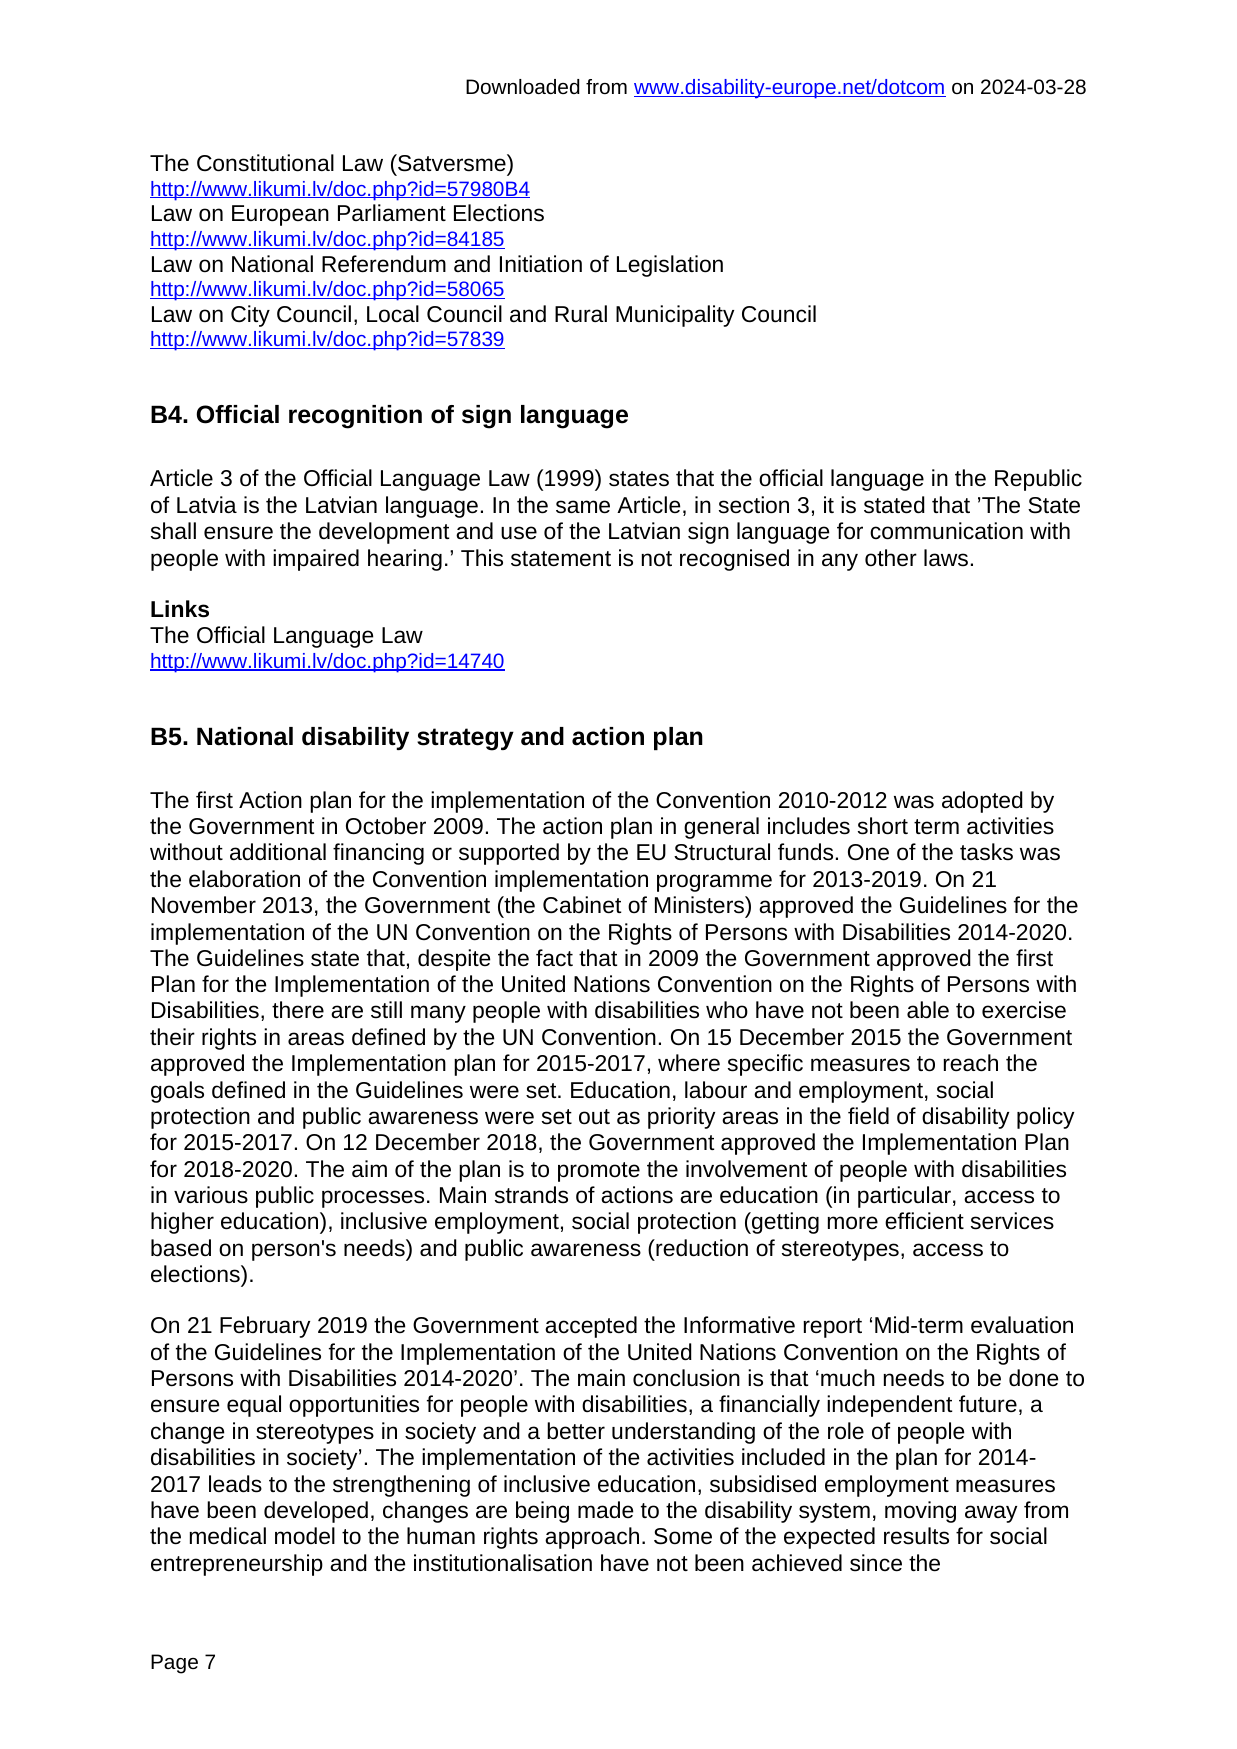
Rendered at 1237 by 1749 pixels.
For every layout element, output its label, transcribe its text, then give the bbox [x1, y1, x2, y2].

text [150, 1312, 1086, 1576]
text The first Action plan for the implementation of the Convention 2010-2012 was adopted by the Government in October 2009. The action plan in general includes short term activities without additional financing or supported by the EU Structural funds. One of the tasks was the elaboration of the Convention implementation programme for 2013-2019. On 21 November 2013, the Government (the Cabinet of Ministers) approved the Guidelines for the implementation of the UN Convention on the Rights of Persons with Disabilities 2014-2020. The Guidelines state that, despite the fact that in 2009 the Government approved the first Plan for the Implementation of the United Nations Convention on the Rights of Persons with Disabilities, there are still many people with disabilities who have not been able to exercise their rights in areas defined by the UN Convention. On 15 December 2015 the Government approved the Implementation plan for 2015-2017, where specific measures to reach the goals defined in the Guidelines were set. Education, labour and employment, social protection and public awareness were set out as priority areas in the field of disability policy for 2015-2017. On 12 December 2018, the Government approved the Implementation Plan for 2018-2020. The aim of the plan is to promote the involvement of people with disabilities in various public processes. Main strands of actions are education (in particular, access to higher education), inclusive employment, social protection (getting more efficient services based on person's needs) and public awareness (reduction of stereotypes, access to elections). [150, 787, 1086, 1287]
subtitle B4. Official recognition of sign language [150, 400, 1086, 429]
text Article 3 of the Official Language Law (1999) states that the official language in the Republic of Latvia is the Latvian language. In the same Article, in section 3, it is stated that ’The State shall ensure the development and use of the Latvian sign language for communication with people with impaired hearing.’ This statement is not recognised in any other laws. [150, 465, 1086, 571]
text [150, 150, 1086, 375]
subtitle B5. National disability strategy and action plan [150, 721, 1086, 750]
text LinksThe Official Language Lawhttp://www.likumi.lv/doc.php?id=14740 [150, 596, 1086, 696]
